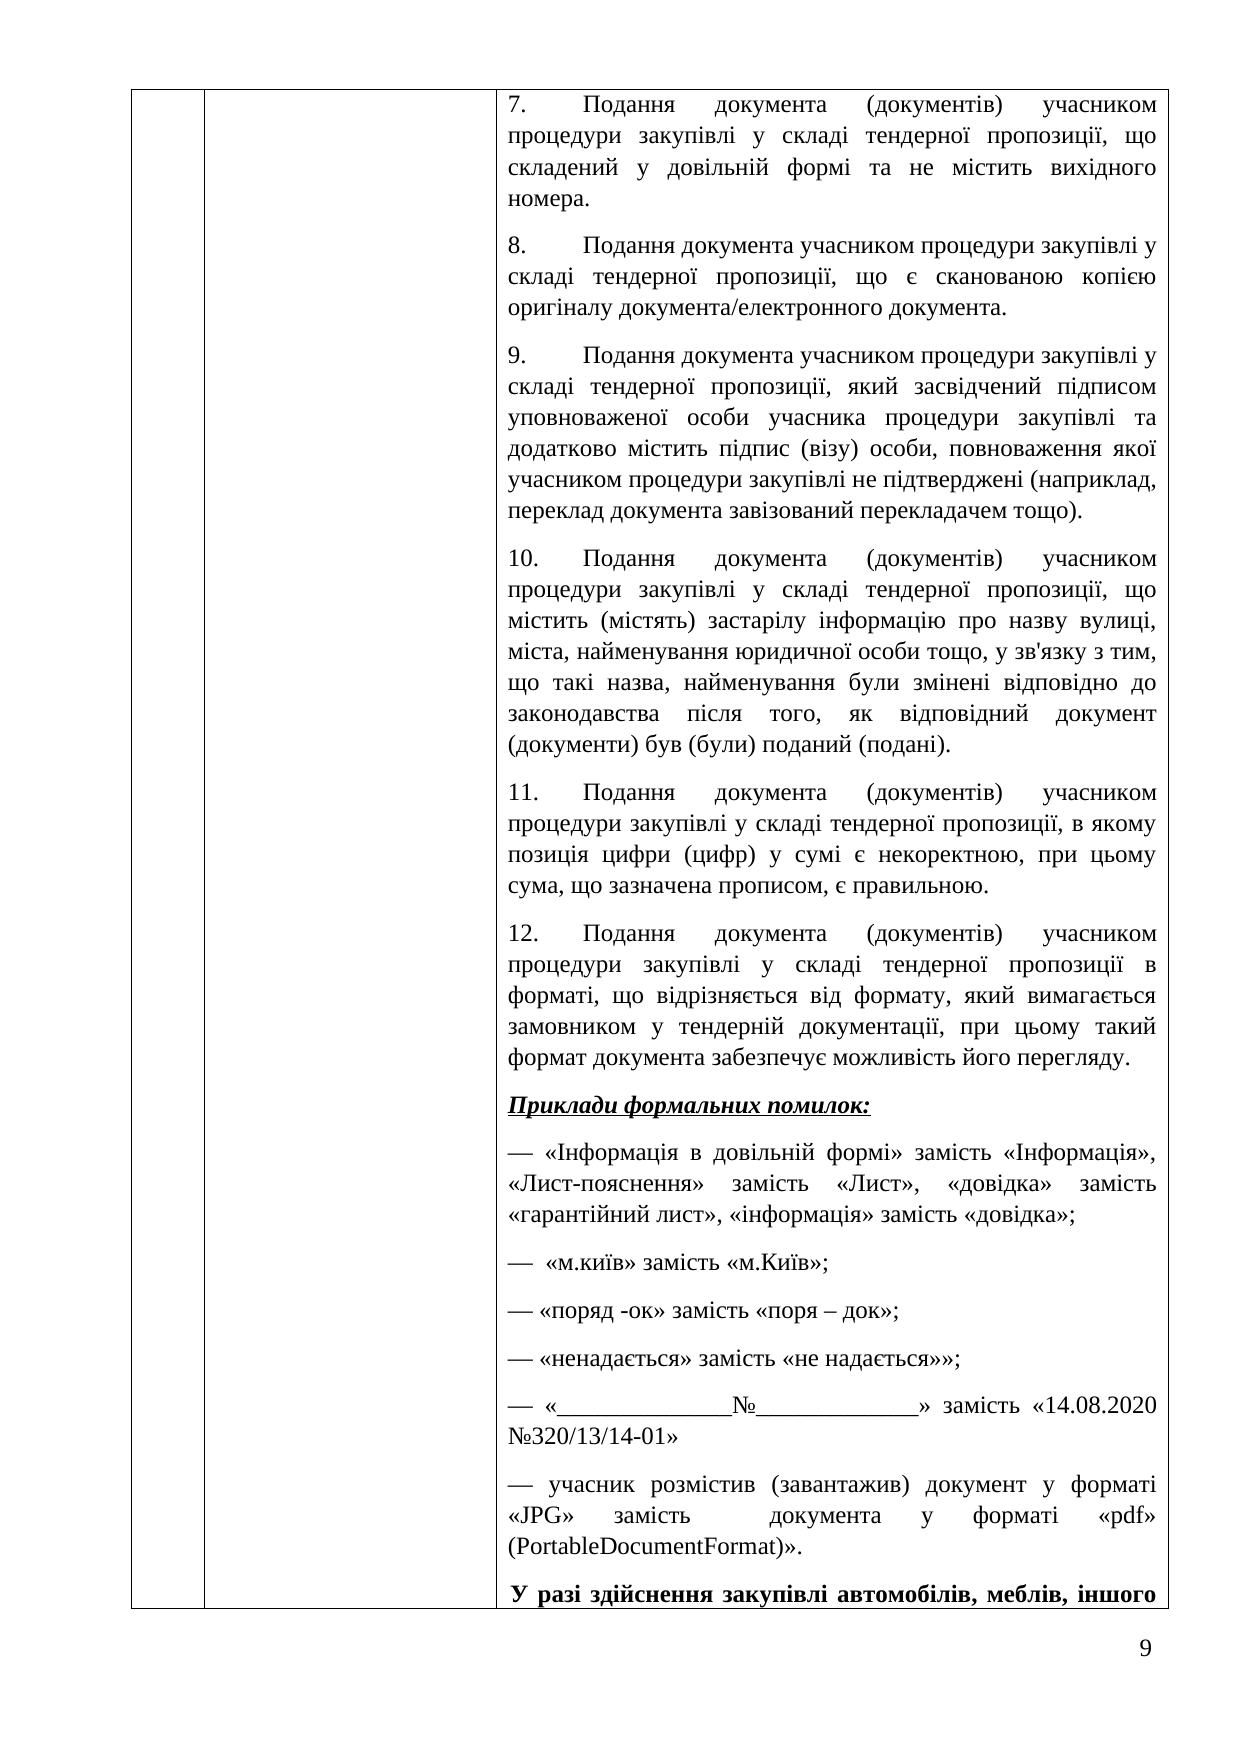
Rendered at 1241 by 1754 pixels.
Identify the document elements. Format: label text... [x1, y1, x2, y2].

table_cell 1 [132, 90, 204, 1608]
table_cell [205, 90, 496, 1608]
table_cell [497, 90, 1168, 1608]
